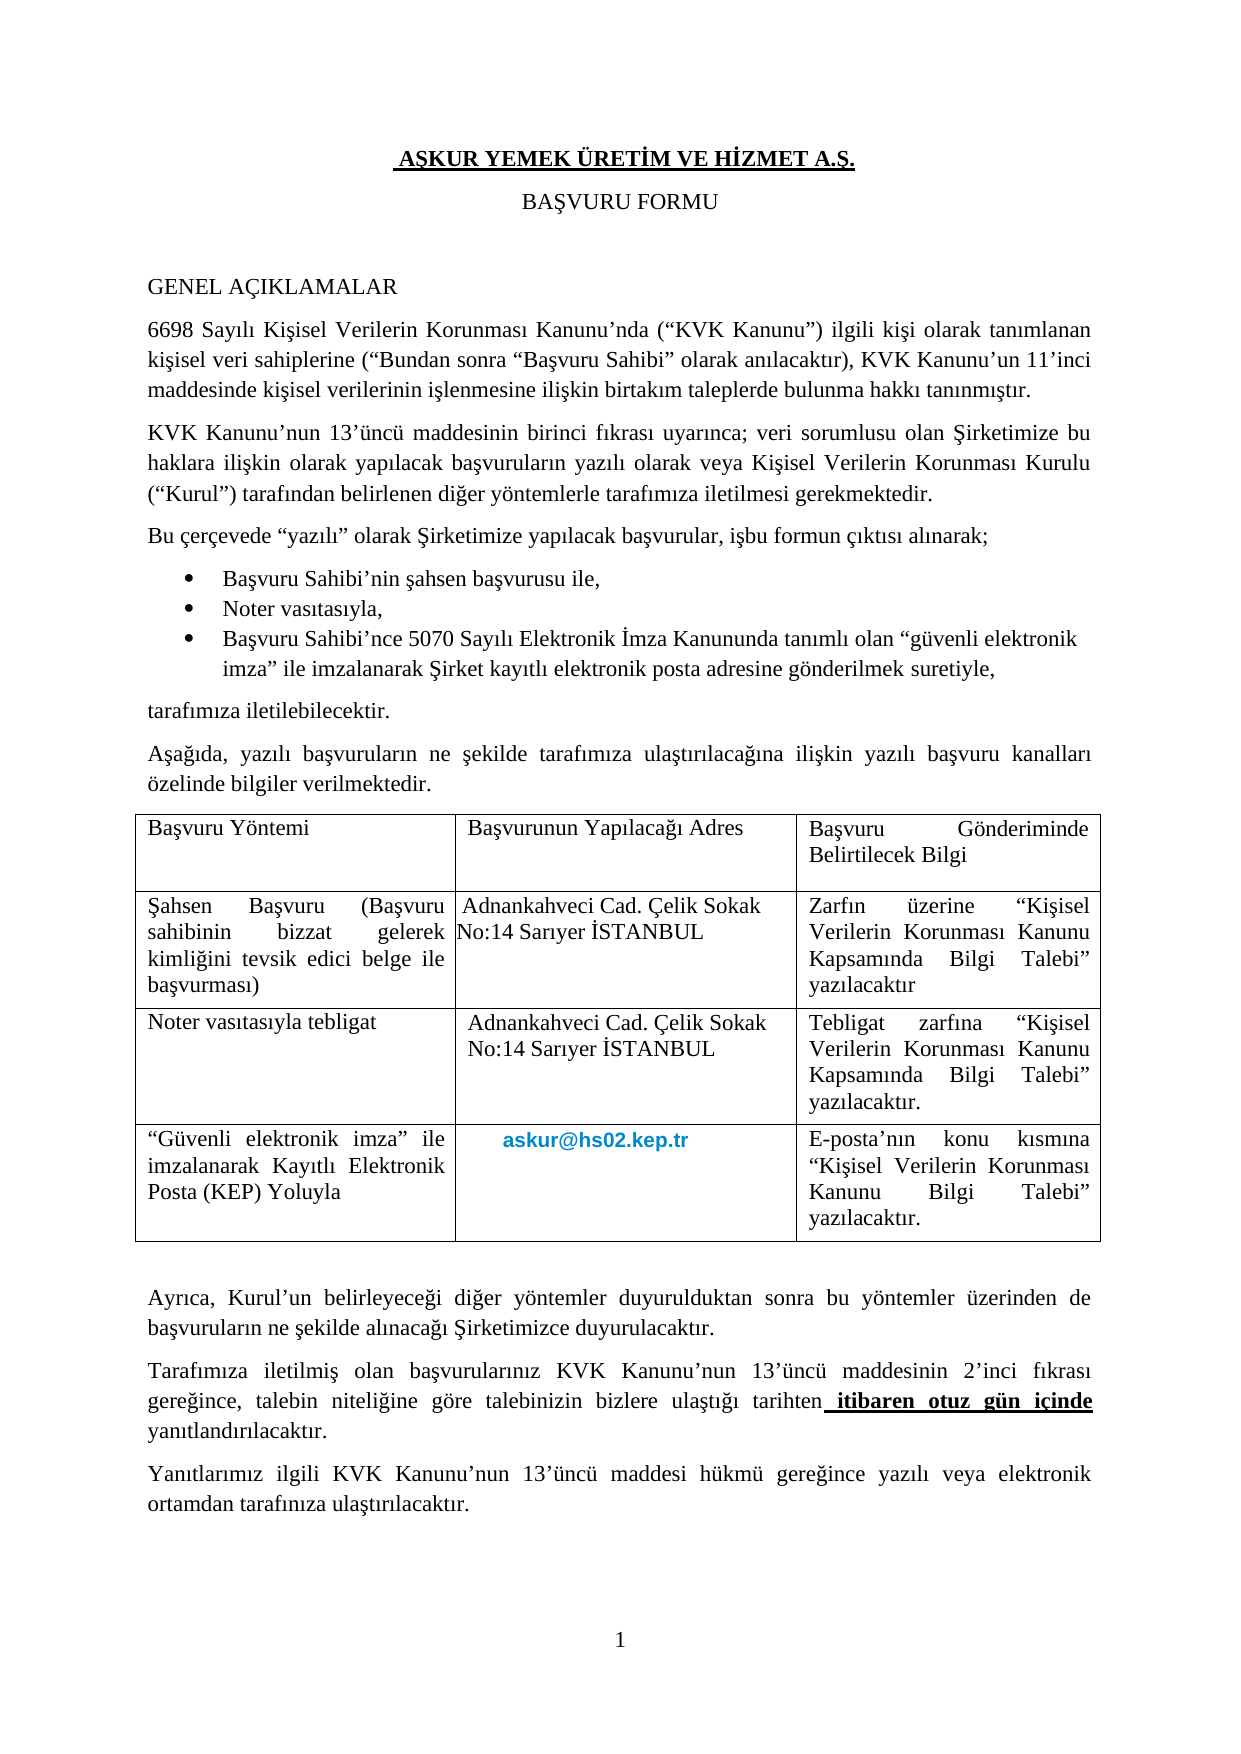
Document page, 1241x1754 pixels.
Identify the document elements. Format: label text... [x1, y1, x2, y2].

list Başvuru Sahibi’nce 5070 Sayılı Elektronik İmza Kanununda tanımlı olan “güvenli elektronik imza” ile imzalanarak Şirket kayıtlı elektronik posta adresine gönderilmek suretiyle, [185, 625, 1093, 681]
table_cell Şahsen Başvuru (Başvuru sahibinin bizzat gelerek kimliğini tevsik edici belge ile başvurması) [136, 892, 455, 1008]
text Bu çerçevede “yazılı” olarak Şirketimize yapılacak başvurular, işbu formun çıktısı alınarak; [147, 523, 1113, 549]
text tarafımıza iletilebilecektir. [147, 697, 1113, 724]
table_header Başvurunun Yapılacağı Adres [456, 815, 796, 891]
table_cell “Güvenli elektronik imza” ile imzalanarak Kayıtlı Elektronik Posta (KEP) Yoluyla [136, 1125, 455, 1241]
text Yanıtlarımız ilgili KVK Kanunu’nun 13’üncü maddesi hükmü gereğince yazılı veya elektronik ortamdan tarafınıza ulaştırılacaktır. [147, 1460, 1092, 1517]
table_cell Zarfın üzerine “Kişisel Verilerin Korunması Kanunu Kapsamında Bilgi Talebi” yazılacaktır [797, 892, 1100, 1008]
list Başvuru Sahibi’nin şahsen başvurusu ile, [185, 565, 1113, 592]
text Tarafımıza iletilmiş olan başvurularınız KVK Kanunu’nun 13’üncü maddesinin 2’inci fıkrası gereğince, talebin niteliğine göre talebinizin bizlere ulaştığı tarihten itibaren otuz gün içinde yanıtlandırılacaktır. [147, 1357, 1093, 1444]
table_header Başvuru Yöntemi [136, 815, 455, 891]
text Aşağıda, yazılı başvuruların ne şekilde tarafımıza ulaştırılacağına ilişkin yazılı başvuru kanalları özelinde bilgiler verilmektedir. [147, 740, 1093, 797]
text GENEL AÇIKLAMALAR [147, 273, 1113, 300]
text KVK Kanunu’nun 13’üncü maddesinin birinci fıkrası uyarınca; veri sorumlusu olan Şirketimize bu haklara ilişkin olarak yapılacak başvuruların yazılı olarak veya Kişisel Verilerin Korunması Kurulu (“Kurul”) tarafından belirlenen diğer yöntemlerle tarafımıza iletilmesi gerekmektedir. [147, 419, 1092, 506]
table_cell E-posta’nın konu kısmına “Kişisel Verilerin Korunması Kanunu Bilgi Talebi” yazılacaktır. [797, 1125, 1100, 1241]
text BAŞVURU FORMU [522, 188, 1113, 214]
text 6698 Sayılı Kişisel Verilerin Korunması Kanunu’nda (“KVK Kanunu”) ilgili kişi olarak tanımlanan kişisel veri sahiplerine (“Bundan sonra “Başvuru Sahibi” olarak anılacaktır), KVK Kanunu’un 11’inci maddesinde kişisel verilerinin işlenmesine ilişkin birtakım taleplerde bulunma hakkı tanınmıştır. [147, 316, 1092, 403]
table_cell Adnankahveci Cad. Çelik Sokak No:14 Sarıyer İSTANBUL [456, 892, 796, 1008]
table_header Başvuru Gönderiminde Belirtilecek Bilgi [797, 815, 1100, 891]
list Noter vasıtasıyla, [185, 595, 1113, 622]
text Ayrıca, Kurul’un belirleyeceği diğer yöntemler duyurulduktan sonra bu yöntemler üzerinden de başvuruların ne şekilde alınacağı Şirketimizce duyurulacaktır. [147, 1284, 1092, 1341]
text AŞKUR YEMEK ÜRETİM VE HİZMET A.Ş. [393, 145, 1113, 172]
table_cell Tebligat zarfına “Kişisel Verilerin Korunması Kanunu Kapsamında Bilgi Talebi” yazılacaktır. [797, 1009, 1100, 1124]
table_cell Adnankahveci Cad. Çelik Sokak No:14 Sarıyer İSTANBUL [456, 1009, 796, 1124]
table_cell askur@hs02.kep.tr [456, 1125, 796, 1241]
table_cell Noter vasıtasıyla tebligat [136, 1009, 455, 1124]
